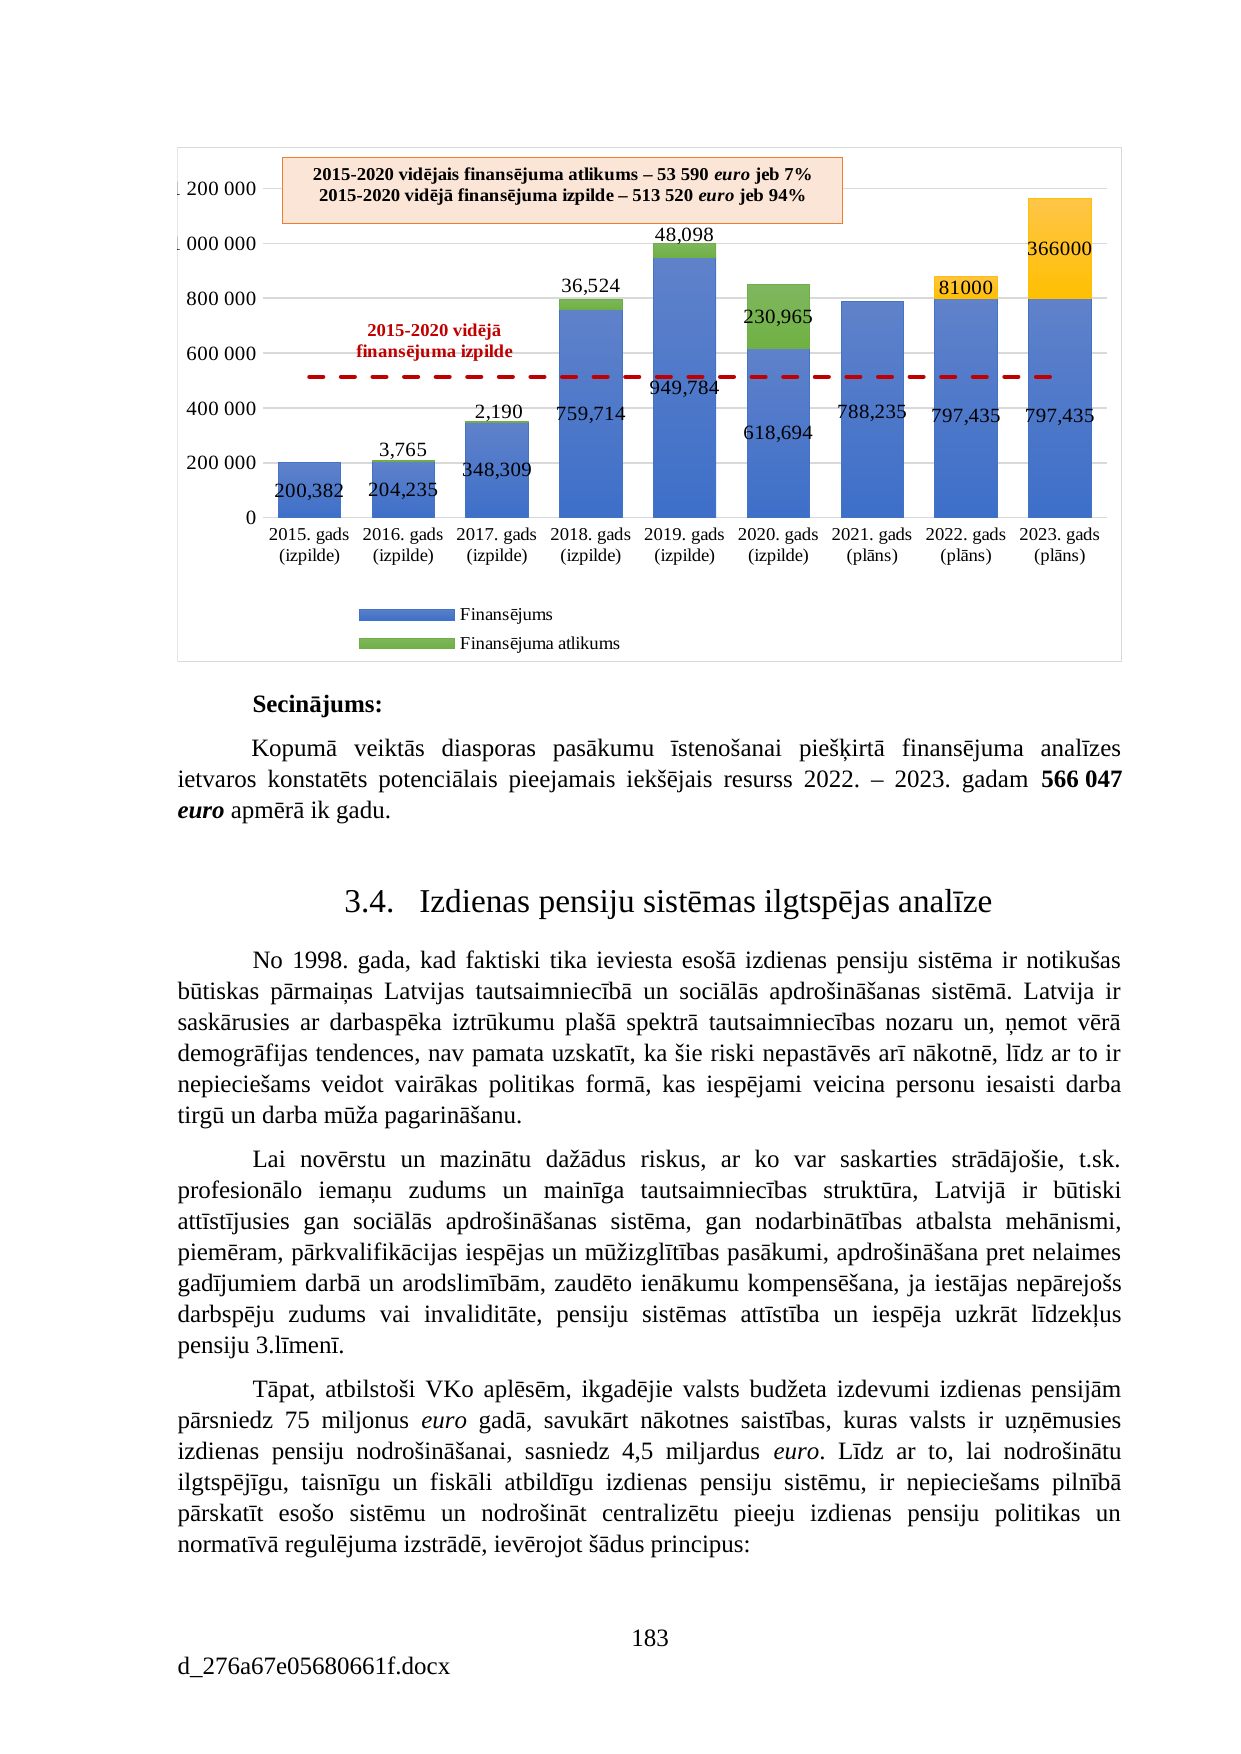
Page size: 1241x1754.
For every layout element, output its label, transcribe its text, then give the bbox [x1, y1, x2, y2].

text Secinājums: [177, 689, 1122, 718]
text No 1998. gada, kad faktiski tika ieviesta esošā izdienas pensiju sistēma ir notikušas būtiskas pārmaiņas Latvijas tautsaimniecībā un sociālās apdrošināšanas sistēmā. Latvija ir saskārusies ar darbaspēka iztrūkumu plašā spektrā tautsaimniecības nozaru un, ņemot vērā demogrāfijas tendences, nav pamata uzskatīt, ka šie riski nepastāvēs arī nākotnē, līdz ar to ir nepieciešams veidot vairākas politikas formā, kas iespējami veicina personu iesaisti darba tirgū un darba mūža pagarināšanu. [177, 945, 1122, 1129]
subtitle Izdienas pensiju sistēmas ilgtspējas analīze [215, 882, 1122, 920]
text Lai novērstu un mazinātu dažādus riskus, ar ko var saskarties strādājošie, t.sk. profesionālo iemaņu zudums un mainīga tautsaimniecības struktūra, Latvijā ir būtiski attīstījusies gan sociālās apdrošināšanas sistēma, gan nodarbinātības atbalsta mehānismi, piemēram, pārkvalifikācijas iespējas un mūžizglītības pasākumi, apdrošināšana pret nelaimes gadījumiem darbā un arodslimībām, zaudēto ienākumu kompensēšana, ja iestājas nepārejošs darbspēju zudums vai invaliditāte, pensiju sistēmas attīstība un iespēja uzkrāt līdzekļus pensiju 3.līmenī. [177, 1144, 1122, 1359]
text Tāpat, atbilstoši VKo aplēsēm, ikgadējie valsts budžeta izdevumi izdienas pensijām pārsniedz 75 miljonus euro gadā, savukārt nākotnes saistības, kuras valsts ir uzņēmusies izdienas pensiju nodrošināšanai, sasniedz 4,5 miljardus euro. Līdz ar to, lai nodrošinātu ilgtspējīgu, taisnīgu un fiskāli atbildīgu izdienas pensiju sistēmu, ir nepieciešams pilnībā pārskatīt esošo sistēmu un nodrošināt centralizētu pieeju izdienas pensiju politikas un normatīvā regulējuma izstrādē, ievērojot šādus principus: [177, 1374, 1122, 1558]
text Kopumā veiktās diasporas pasākumu īstenošanai piešķirtā finansējuma analīzes ietvaros konstatēts potenciālais pieejamais iekšējais resurss 2022. – 2023. gadam 566 047 euro apmērā ik gadu. [177, 733, 1122, 823]
